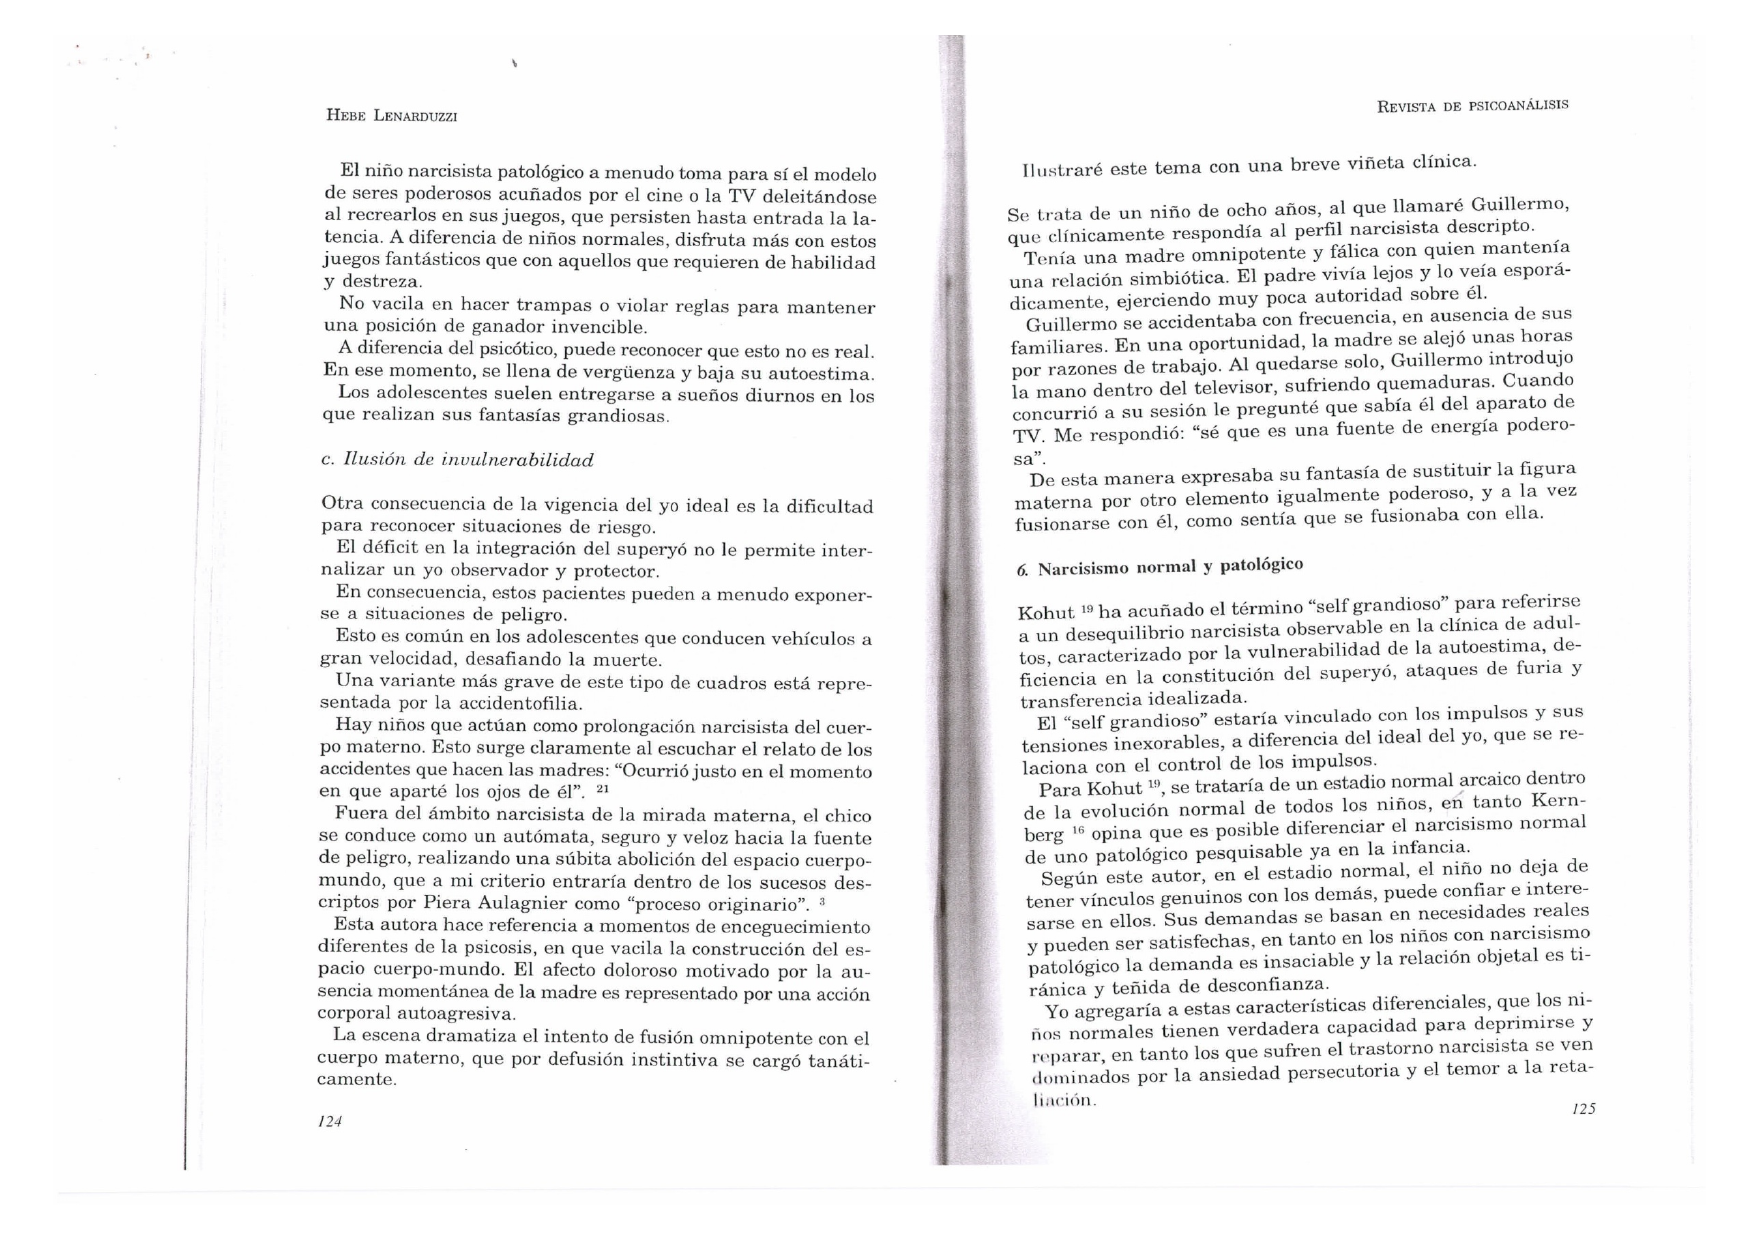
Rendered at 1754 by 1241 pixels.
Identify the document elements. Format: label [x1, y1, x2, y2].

picture [49, 35, 1706, 1205]
